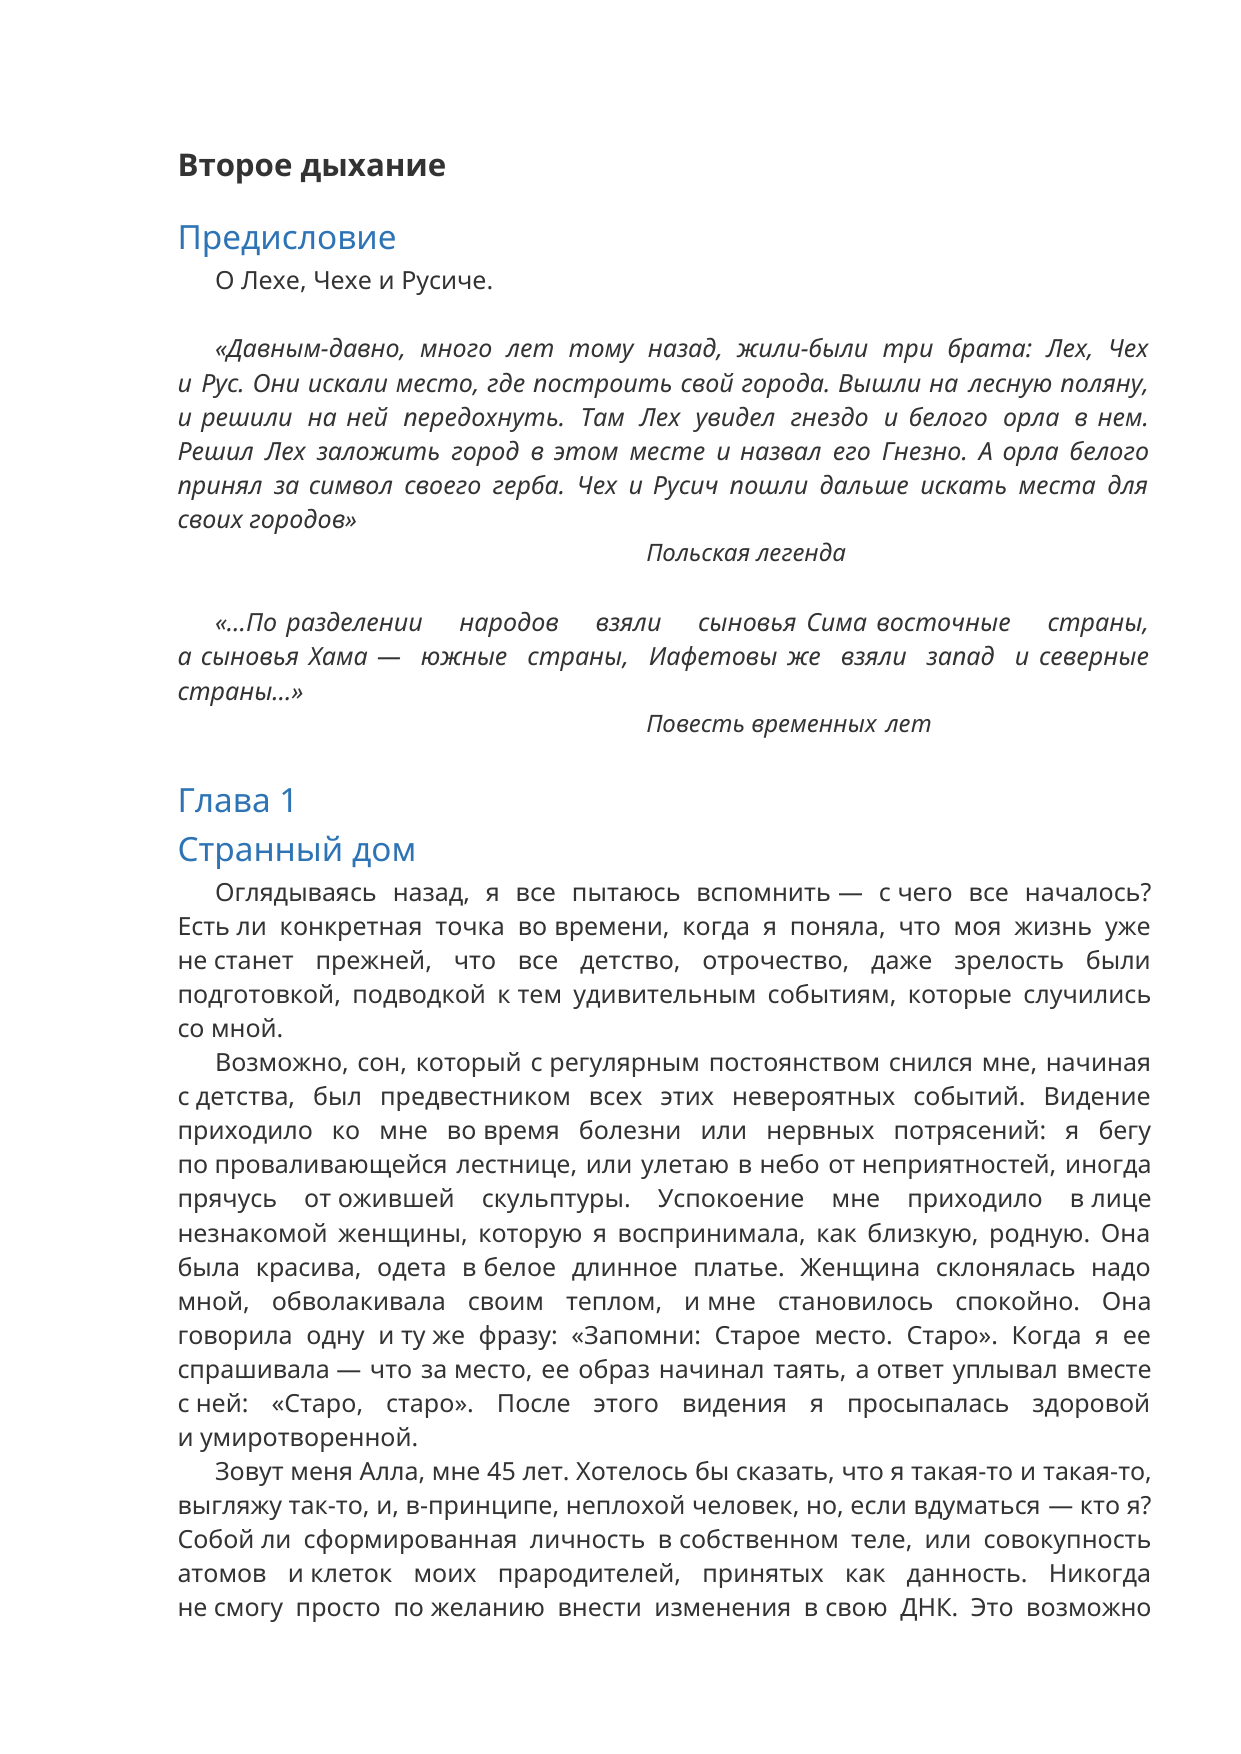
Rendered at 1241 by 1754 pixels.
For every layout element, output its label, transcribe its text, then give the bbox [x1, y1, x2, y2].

text Возможно, сон, который с регулярным постоянством снился мне, начиная с детства, был предвестником всех этих невероятных событий. Видение приходило ко мне во время болезни или нервных потрясений: я бегу по проваливающейся лестнице, или улетаю в небо от неприятностей, иногда прячусь от ожившей скульптуры. Успокоение мне приходило в лице незнакомой женщины, которую я воспринимала, как близкую, родную. Она была красива, одета в белое длинное платье. Женщина склонялась надо мной, обволакивала своим теплом, и мне становилось спокойно. Она говорила одну и ту же фразу: «Запомни: Старое место. Старо». Когда я ее спрашивала — что за место, ее образ начинал таять, а ответ уплывал вместе с ней: «Старо, старо». После этого видения я просыпалась здоровой и умиротворенной. [177, 1045, 1152, 1454]
subtitle Второе дыхание [177, 143, 1152, 186]
text О Лехе, Чехе и Русиче. [177, 263, 1152, 297]
text Оглядываясь назад, я все пытаюсь вспомнить — с чего все началось? Есть ли конкретная точка во времени, когда я поняла, что моя жизнь уже не станет прежней, что все детство, отрочество, даже зрелость были подготовкой, подводкой к тем удивительным событиям, которые случились со мной. [177, 874, 1152, 1045]
text Повесть временных лет [646, 707, 1152, 740]
text Польская легенда [646, 536, 1152, 568]
subtitle Предисловие [177, 214, 1152, 259]
text «Давным-давно, много лет тому назад, жили-были три брата: Лех, Чех и Рус. Они искали место, где построить свой города. Вышли на лесную поляну, и решили на ней передохнуть. Там Лех увидел гнездо и белого орла в нем. Решил Лех заложить город в этом месте и назвал его Гнезно. А орла белого принял за символ своего герба. Чех и Русич пошли дальше искать места для своих городов» [177, 331, 1152, 536]
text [177, 1454, 1152, 1624]
subtitle Глава 1 Странный дом [177, 777, 1152, 871]
text «…По разделении народов взяли сыновья Сима восточные страны, а сыновья Хама — южные страны, Иафетовы же взяли запад и северные страны…» [177, 605, 1152, 707]
